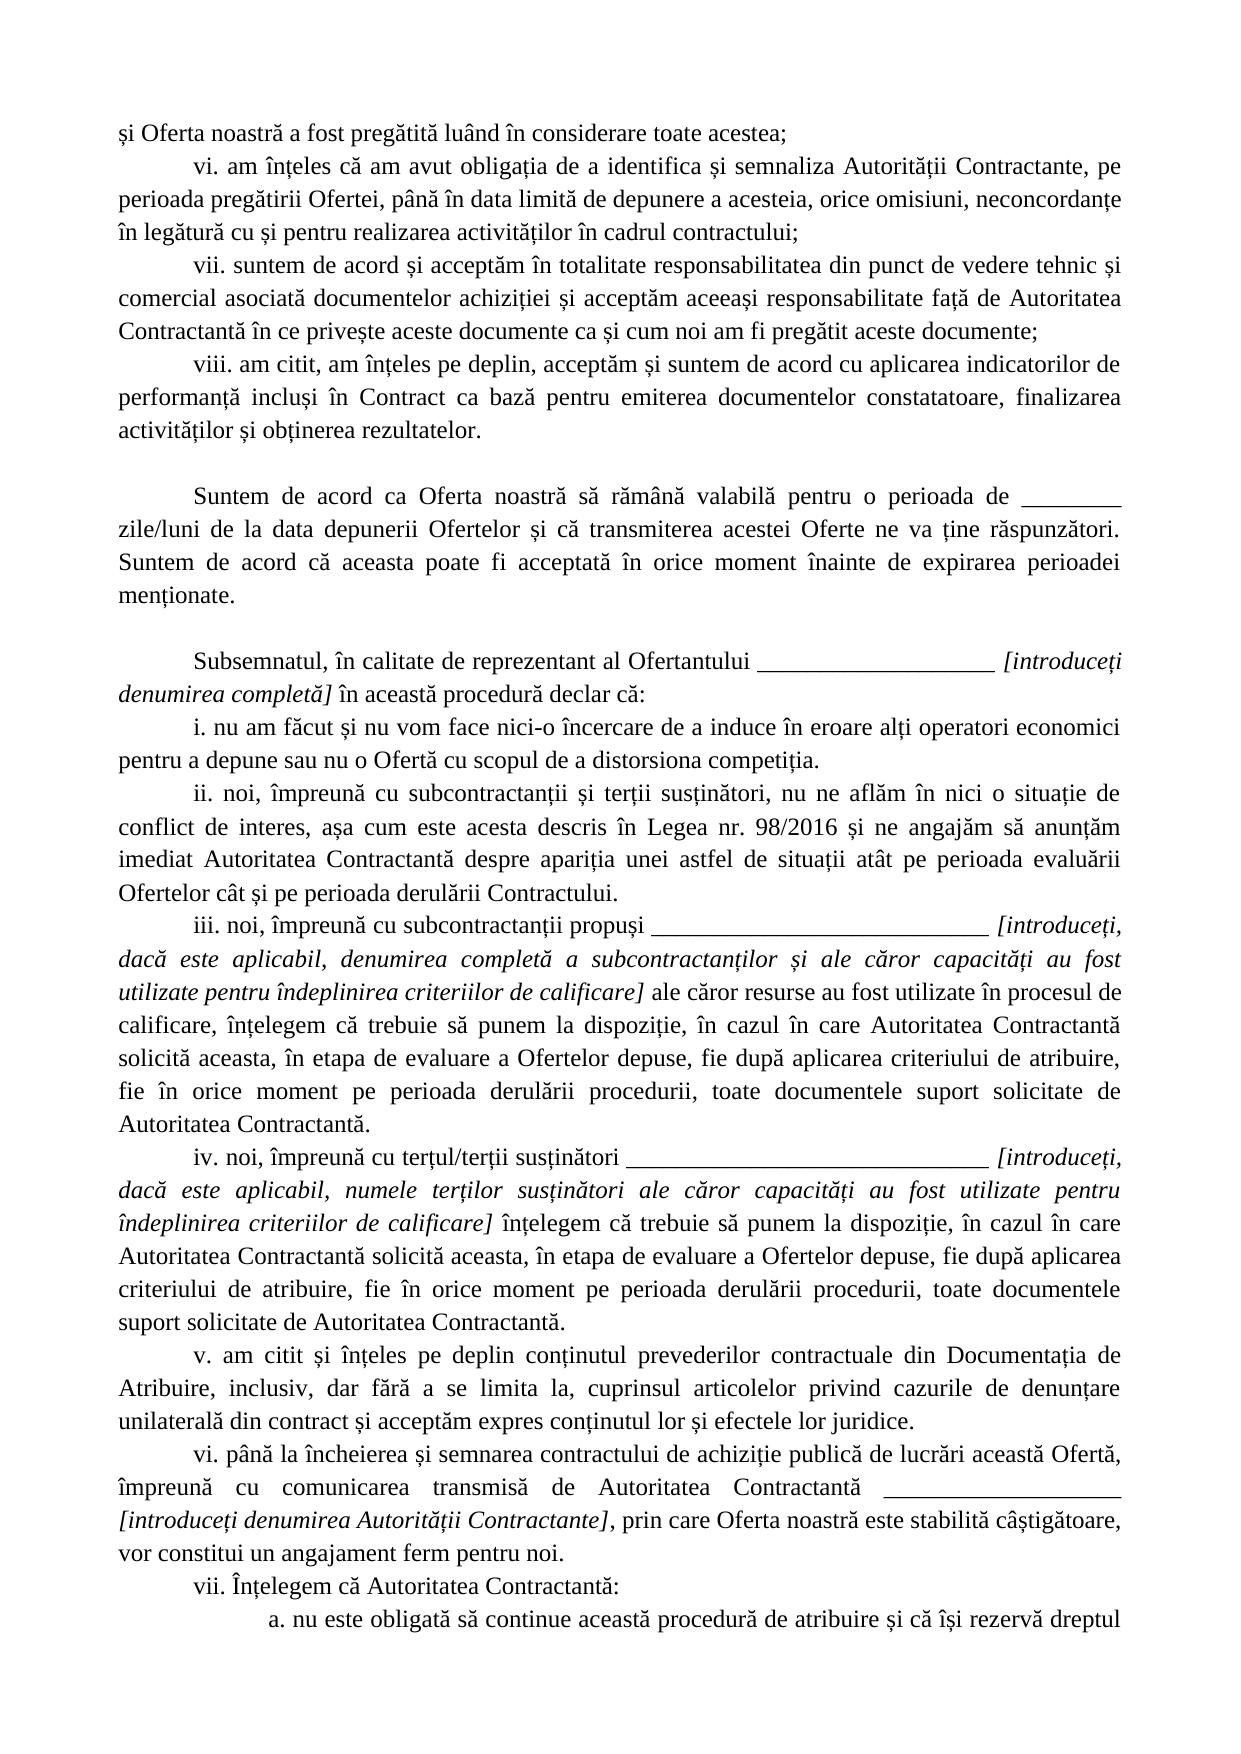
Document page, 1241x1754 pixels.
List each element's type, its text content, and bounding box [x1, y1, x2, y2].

text v. am citit și înțeles pe deplin conținutul prevederilor contractuale din Documentația de Atribuire, inclusiv, dar fără a se limita la, cuprinsul articolelor privind cazurile de denunțare unilaterală din contract și acceptăm expres conținutul lor și efectele lor juridice. [118, 1340, 1122, 1435]
text vi. am înțeles că am avut obligația de a identifica și semnaliza Autorității Contractante, pe perioada pregătirii Ofertei, până în data limită de depunere a acesteia, orice omisiuni, neconcordanțe în legătură cu și pentru realizarea activităților în cadrul contractului; [118, 151, 1122, 246]
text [193, 1604, 1122, 1633]
text vi. până la încheierea și semnarea contractului de achiziție publică de lucrări această Ofertă, împreună cu comunicarea transmisă de Autoritatea Contractantă ___________________ [introduceți denumirea Autorității Contractante], prin care Oferta noastră este stabilită câștigătoare, vor constitui un angajament ferm pentru noi. [118, 1439, 1122, 1567]
text Subsemnatul, în calitate de reprezentant al Ofertantului ___________________ [introduceți denumirea completă] în această procedură declar că: [118, 646, 1122, 708]
text ii. noi, împreună cu subcontractanții și terții susținători, nu ne aflăm în nici o situație de conflict de interes, așa cum este acesta descris în Legea nr. 98/2016 și ne angajăm să anunțăm imediat Autoritatea Contractantă despre apariția unei astfel de situații atât pe perioada evaluării Ofertelor cât și pe perioada derulării Contractului. [118, 778, 1122, 906]
text vii. Înțelegem că Autoritatea Contractantă: [118, 1571, 1122, 1600]
text vii. suntem de acord și acceptăm în totalitate responsabilitatea din punct de vedere tehnic și comercial asociată documentelor achiziției și acceptăm aceeași responsabilitate față de Autoritatea Contractantă în ce privește aceste documente ca și cum noi am fi pregătit aceste documente; [118, 250, 1122, 345]
text iii. noi, împreună cu subcontractanții propuși ___________________________ [introduceți, dacă este aplicabil, denumirea completă a subcontractanților și ale căror capacități au fost utilizate pentru îndeplinirea criteriilor de calificare] ale căror resurse au fost utilizate în procesul de calificare, înțelegem că trebuie să punem la dispoziție, în cazul în care Autoritatea Contractantă solicită aceasta, în etapa de evaluare a Ofertelor depuse, fie după aplicarea criteriului de atribuire, fie în orice moment pe perioada derulării procedurii, toate documentele suport solicitate de Autoritatea Contractantă. [118, 911, 1122, 1137]
text viii. am citit, am înțeles pe deplin, acceptăm și suntem de acord cu aplicarea indicatorilor de performanță incluși în Contract ca bază pentru emiterea documentelor constatatoare, finalizarea activităților și obținerea rezultatelor. [118, 349, 1122, 444]
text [118, 118, 1122, 147]
text i. nu am făcut și nu vom face nici-o încercare de a induce în eroare alți operatori economici pentru a depune sau nu o Ofertă cu scopul de a distorsiona competiția. [118, 712, 1122, 774]
text Suntem de acord ca Oferta noastră să rămână valabilă pentru o perioada de ________ zile/luni de la data depunerii Ofertelor și că transmiterea acestei Oferte ne va ține răspunzători. Suntem de acord că aceasta poate fi acceptată în orice moment înainte de expirarea perioadei menționate. [118, 481, 1122, 609]
text iv. noi, împreună cu terțul/terții susținători _____________________________ [introduceți, dacă este aplicabil, numele terților susținători ale căror capacități au fost utilizate pentru îndeplinirea criteriilor de calificare] înțelegem că trebuie să punem la dispoziție, în cazul în care Autoritatea Contractantă solicită aceasta, în etapa de evaluare a Ofertelor depuse, fie după aplicarea criteriului de atribuire, fie în orice moment pe perioada derulării procedurii, toate documentele suport solicitate de Autoritatea Contractantă. [118, 1142, 1122, 1336]
